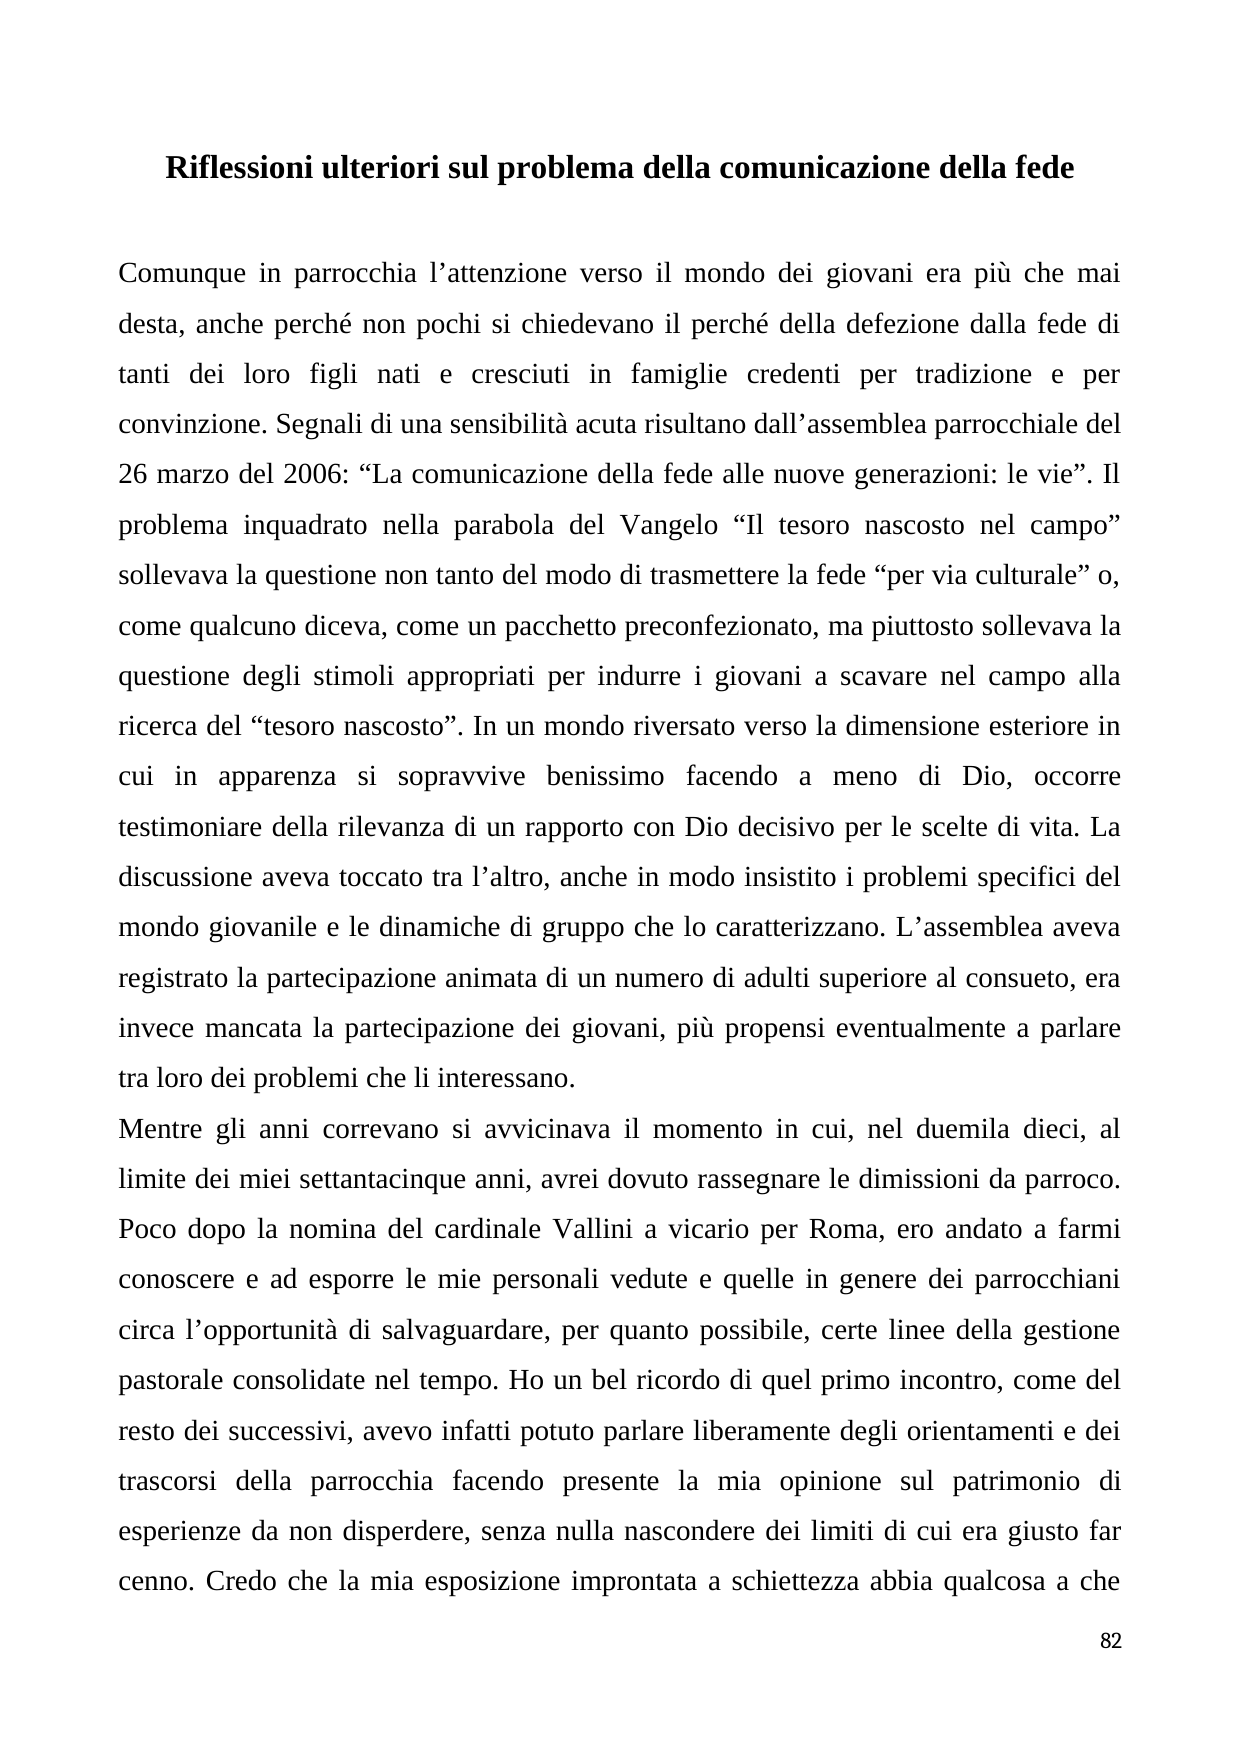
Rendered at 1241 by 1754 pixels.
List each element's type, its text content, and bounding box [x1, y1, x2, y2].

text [118, 1111, 1122, 1597]
text Riflessioni ulteriori sul problema della comunicazione della fede [118, 148, 1122, 186]
text Comunque in parrocchia l’attenzione verso il mondo dei giovani era più che mai desta, anche perché non pochi si chiedevano il perché della defezione dalla fede di tanti dei loro figli nati e cresciuti in famiglie credenti per tradizione e per convinzione. Segnali di una sensibilità acuta risultano dall’assemblea parrocchiale del 26 marzo del 2006: “La comunicazione della fede alle nuove generazioni: le vie”. Il problema inquadrato nella parabola del Vangelo “Il tesoro nascosto nel campo” sollevava la questione non tanto del modo di trasmettere la fede “per via culturale” o, come qualcuno diceva, come un pacchetto preconfezionato, ma piuttosto sollevava la questione degli stimoli appropriati per indurre i giovani a scavare nel campo alla ricerca del “tesoro nascosto”. In un mondo riversato verso la dimensione esteriore in cui in apparenza si sopravvive benissimo facendo a meno di Dio, occorre testimoniare della rilevanza di un rapporto con Dio decisivo per le scelte di vita. La discussione aveva toccato tra l’altro, anche in modo insistito i problemi specifici del mondo giovanile e le dinamiche di gruppo che lo caratterizzano. L’assemblea aveva registrato la partecipazione animata di un numero di adulti superiore al consueto, era invece mancata la partecipazione dei giovani, più propensi eventualmente a parlare tra loro dei problemi che li interessano. [118, 255, 1122, 1094]
